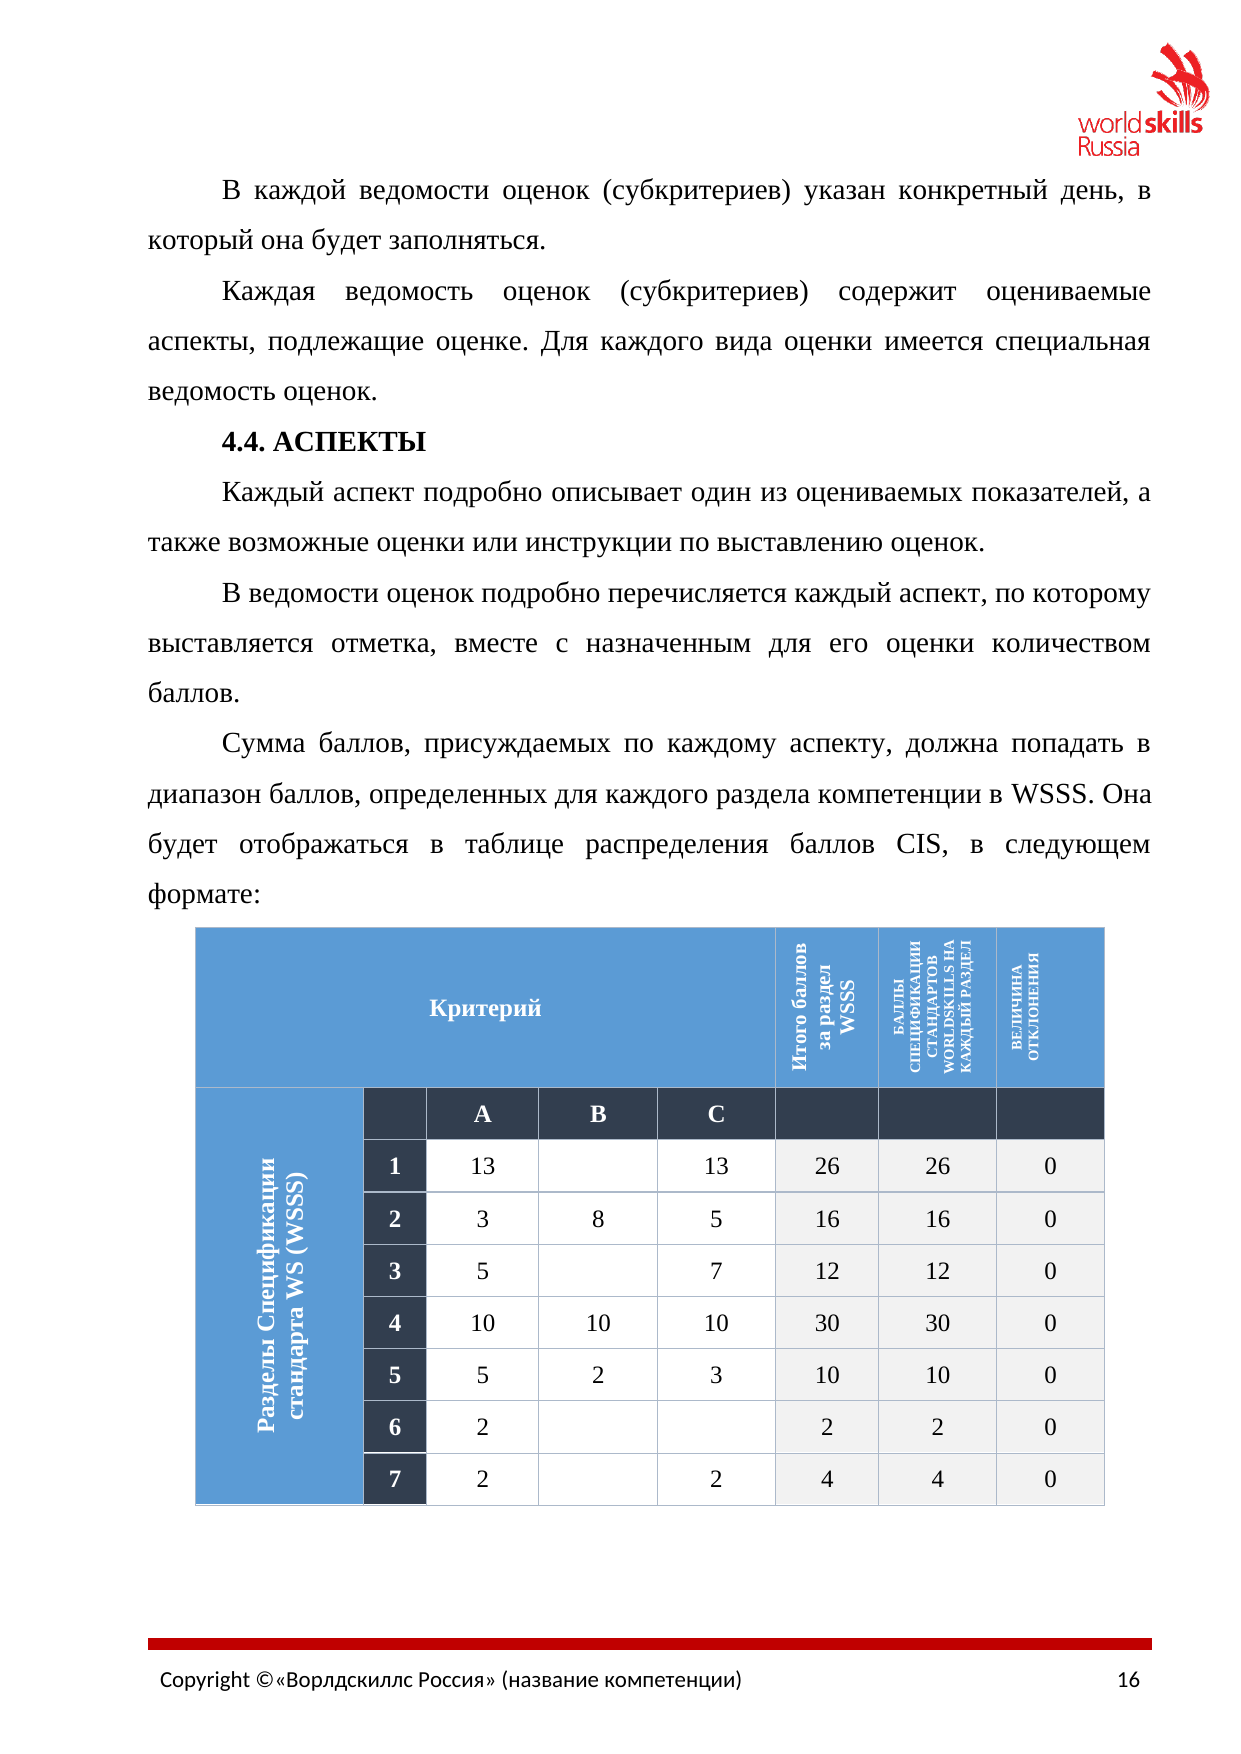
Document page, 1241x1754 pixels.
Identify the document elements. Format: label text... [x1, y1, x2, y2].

text Сумма баллов, присуждаемых по каждому аспекту, должна попадать в диапазон баллов, определенных для каждого раздела компетенции в WSSS. Она будет отображаться в таблице распределения баллов CIS, в следующем формате: [148, 726, 1152, 910]
table_cell 0 [997, 1140, 1104, 1191]
table_cell 30 [879, 1297, 996, 1348]
table_cell 2 [658, 1454, 775, 1504]
table_header Итого баллов за раздел WSSS [776, 928, 878, 1087]
table_cell 1 [364, 1140, 426, 1191]
table_cell 0 [997, 1297, 1104, 1348]
table_cell 0 [997, 1245, 1104, 1296]
table_cell 2 [427, 1454, 538, 1504]
text В ведомости оценок подробно перечисляется каждый аспект, по которому выставляется отметка, вместе с назначенным для его оценки количеством баллов. [148, 575, 1152, 709]
table_header БАЛЛЫ СПЕЦИФИКАЦИИ СТАНДАРТОВ WORLDSKILLS НА КАЖДЫЙ РАЗДЕЛ [879, 928, 996, 1087]
table_cell [997, 1088, 1104, 1139]
table_cell 4 [364, 1297, 426, 1348]
table_cell 0 [997, 1454, 1104, 1504]
table_cell 0 [997, 1349, 1104, 1400]
table_cell 2 [427, 1401, 538, 1452]
table_cell 7 [364, 1454, 426, 1504]
table_cell [539, 1454, 657, 1504]
table_cell 7 [658, 1245, 775, 1296]
table_cell [539, 1245, 657, 1296]
table_cell 10 [776, 1349, 878, 1400]
table_cell 3 [364, 1245, 426, 1296]
table_cell 10 [879, 1349, 996, 1400]
table_cell A [427, 1088, 538, 1139]
table_cell 2 [879, 1401, 996, 1452]
table_cell 26 [776, 1140, 878, 1191]
table_cell 0 [997, 1193, 1104, 1244]
table_cell 5 [658, 1193, 775, 1244]
table_cell 26 [879, 1140, 996, 1191]
table_cell Разделы Спецификации стандарта WS (WSSS) [196, 1088, 363, 1504]
table_cell 5 [427, 1245, 538, 1296]
table_cell 30 [776, 1297, 878, 1348]
table_cell 12 [879, 1245, 996, 1296]
table_cell [364, 1088, 426, 1139]
table_cell 12 [776, 1245, 878, 1296]
table_cell 3 [658, 1349, 775, 1400]
table_cell 10 [658, 1297, 775, 1348]
table_cell B [539, 1088, 657, 1139]
table_cell [539, 1401, 657, 1452]
table_header ВЕЛИЧИНА ОТКЛОНЕНИЯ [997, 928, 1104, 1087]
text В каждой ведомости оценок (субкритериев) указан конкретный день, в который она будет заполняться. [148, 118, 1152, 256]
table_cell 0 [997, 1401, 1104, 1452]
table_cell [776, 1088, 878, 1139]
table_cell 10 [427, 1297, 538, 1348]
table_cell 4 [879, 1454, 996, 1504]
text Каждая ведомость оценок (субкритериев) содержит оцениваемые аспекты, подлежащие оценке. Для каждого вида оценки имеется специальная ведомость оценок. [148, 273, 1152, 407]
table_cell 5 [364, 1349, 426, 1400]
text 4.4. АСПЕКТЫ [148, 424, 1152, 457]
table_cell [658, 1401, 775, 1452]
table_header Критерий [196, 928, 775, 1087]
table_cell [879, 1088, 996, 1139]
table_cell 5 [427, 1349, 538, 1400]
table_cell [539, 1140, 657, 1191]
table_cell 3 [427, 1193, 538, 1244]
table_cell 13 [427, 1140, 538, 1191]
picture [1078, 42, 1235, 156]
table_cell 4 [776, 1454, 878, 1504]
table_cell 10 [539, 1297, 657, 1348]
table_cell 13 [658, 1140, 775, 1191]
table_cell 2 [364, 1193, 426, 1244]
table_cell 2 [776, 1401, 878, 1452]
table_cell 16 [776, 1193, 878, 1244]
table_cell 16 [879, 1193, 996, 1244]
table_cell 8 [539, 1193, 657, 1244]
table_cell 2 [539, 1349, 657, 1400]
table_cell 6 [364, 1401, 426, 1452]
text Каждый аспект подробно описывает один из оцениваемых показателей, а также возможные оценки или инструкции по выставлению оценок. [148, 474, 1152, 558]
table_cell C [658, 1088, 775, 1139]
